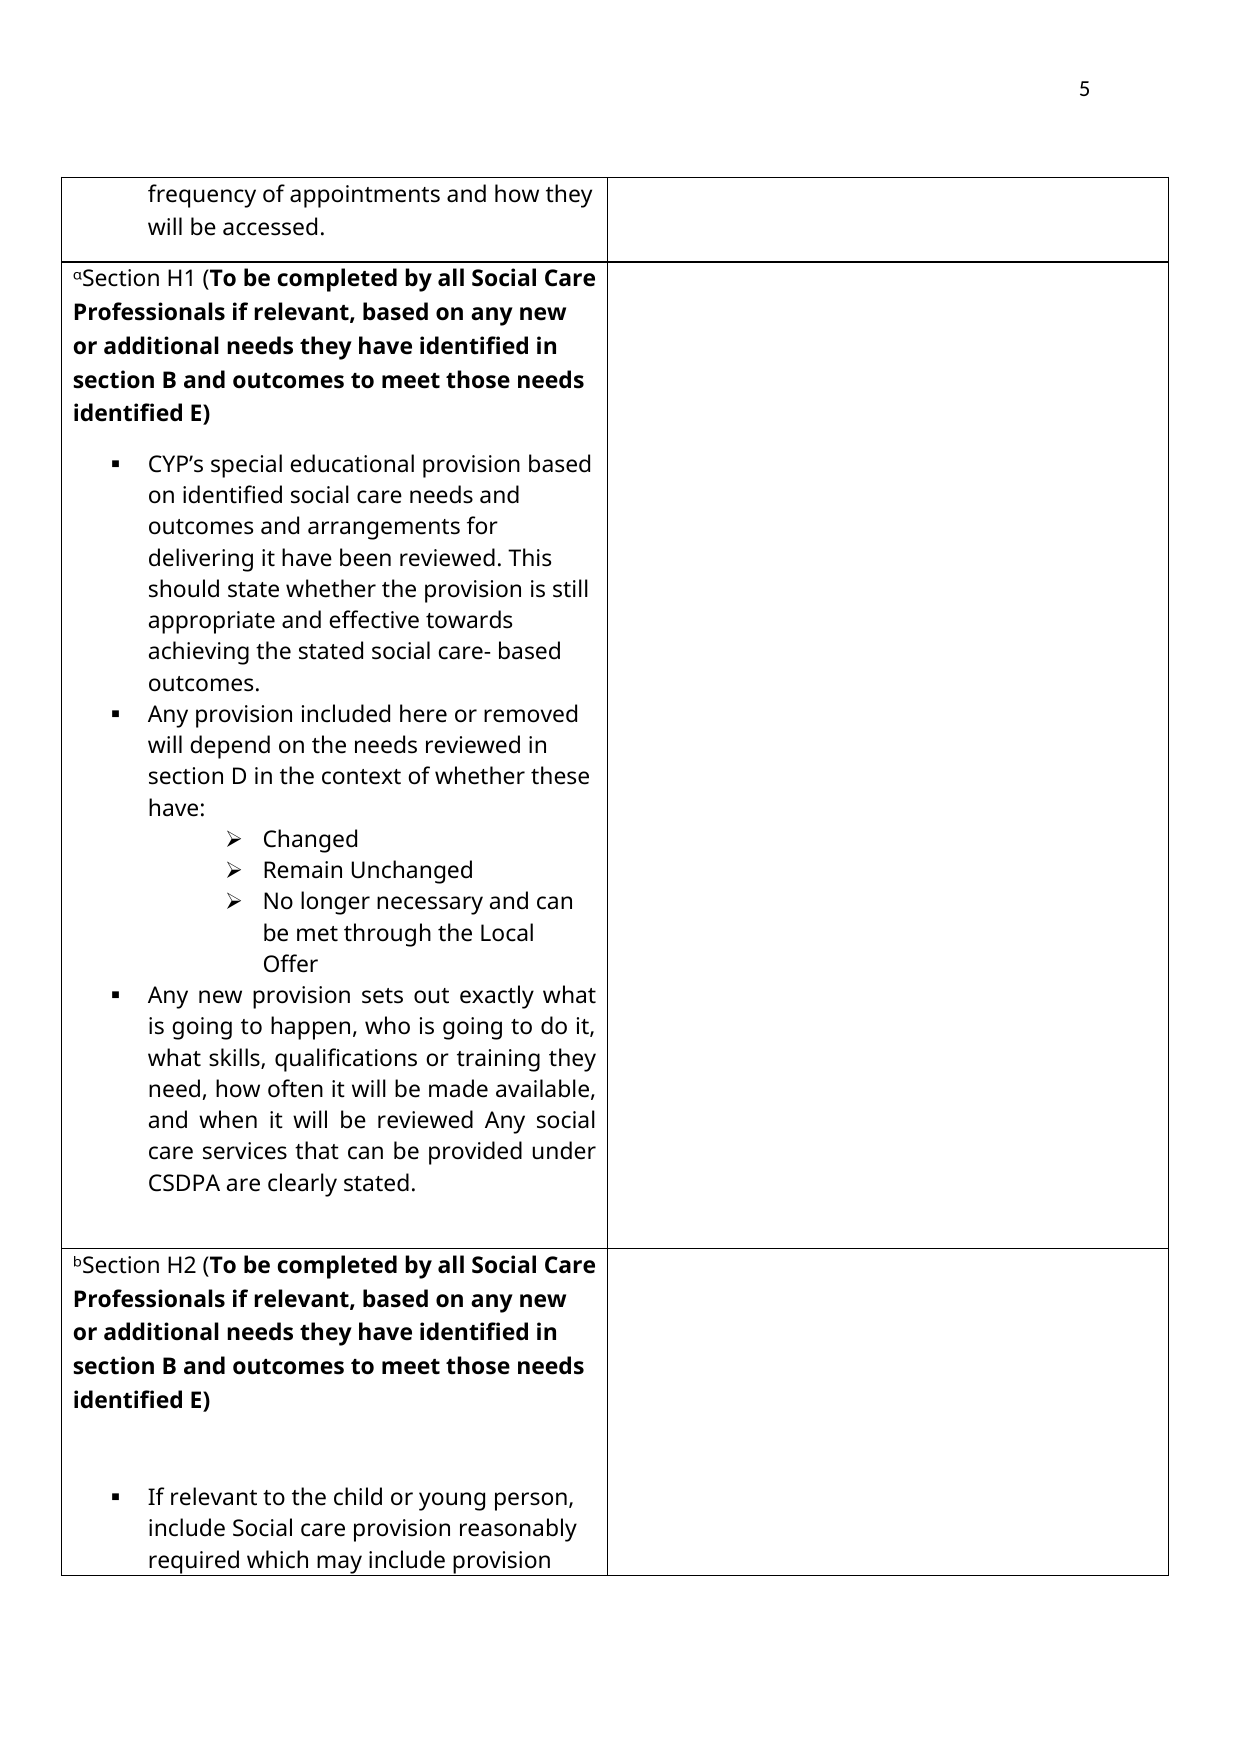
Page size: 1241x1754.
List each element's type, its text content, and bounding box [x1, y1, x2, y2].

table_cell [608, 263, 1168, 1248]
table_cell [62, 1249, 607, 1575]
table_cell ᵅSection H1 (To be completed by all Social Care Professionals if relevant, based on any new or additional needs they have identified in section B and outcomes to meet those needs identified E) CYP’s special educational provision based on identified social care needs and outcomes and arrangements for delivering it have been reviewed. This should state whether the provision is still appropriate and effective towards achieving the stated social care- based outcomes. Any provision included here or removed will depend on the needs reviewed in section D in the context of whether these have: Changed Remain Unchanged No longer necessary and can be met through the Local Offer Any new provision sets out exactly what is going to happen, who is going to do it, what skills, qualifications or training they need, how often it will be made available, and when it will be reviewed Any social care services that can be provided under CSDPA are clearly stated. [62, 263, 607, 1248]
table_cell [608, 178, 1168, 261]
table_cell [62, 178, 607, 261]
table_cell [608, 1249, 1168, 1575]
